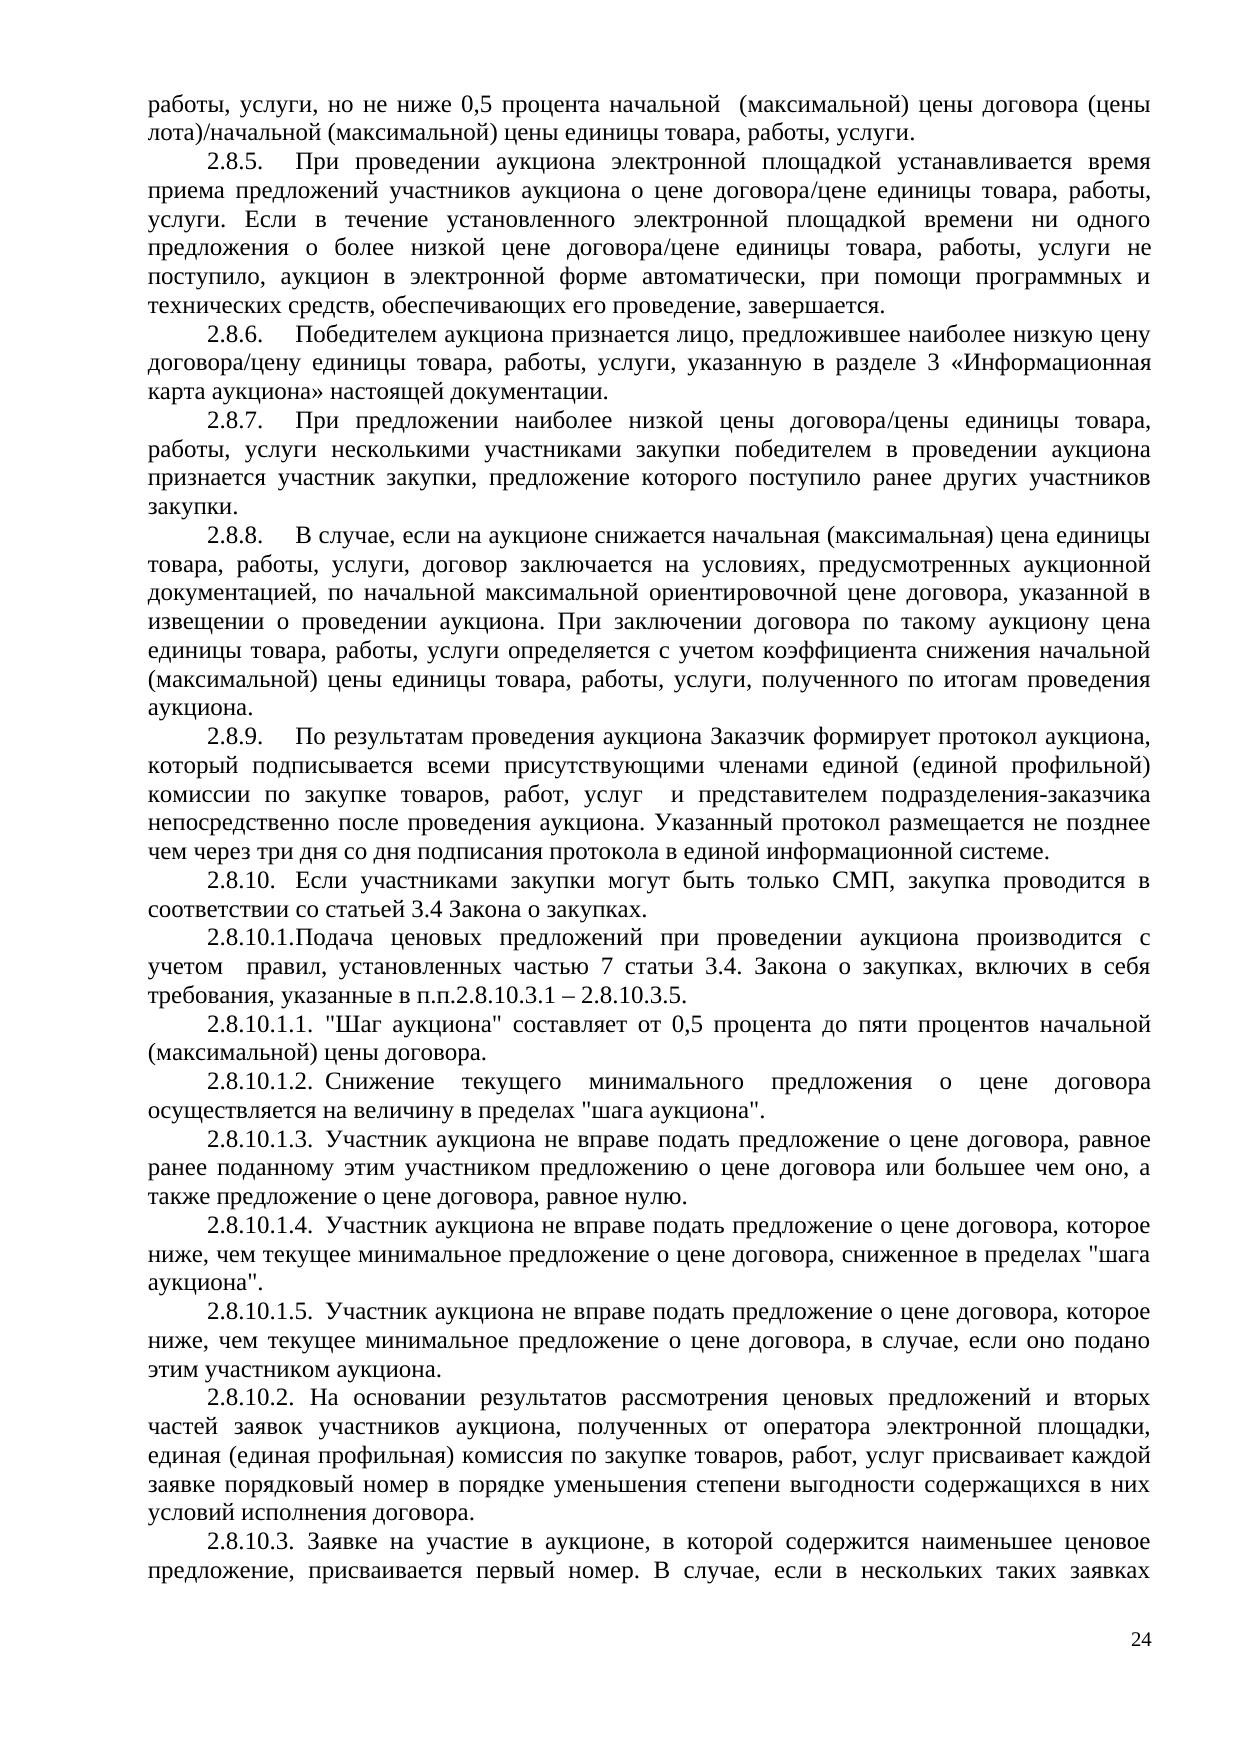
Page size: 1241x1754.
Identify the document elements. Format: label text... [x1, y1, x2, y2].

list При предложении наиболее низкой цены договора/цены единицы товара, работы, услуги несколькими участниками закупки победителем в проведении аукциона признается участник закупки, предложение которого поступило ранее других участников закупки. [148, 405, 1152, 520]
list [148, 89, 1152, 146]
list "Шаг аукциона" составляет от 0,5 процента до пяти процентов начальной (максимальной) цены договора. [148, 1009, 1152, 1066]
list Победителем аукциона признается лицо, предложившее наиболее низкую цену договора/цену единицы товара, работы, услуги, указанную в разделе 3 «Информационная карта аукциона» настоящей документации. [148, 319, 1152, 405]
list Если участниками закупки могут быть только СМП, закупка проводится в соответствии со статьей 3.4 Закона о закупках. [148, 865, 1152, 922]
list Подача ценовых предложений при проведении аукциона производится с учетом правил, установленных частью 7 статьи 3.4. Закона о закупках, включих в себя требования, указанные в п.п.2.8.10.3.1 – 2.8.10.3.5. [148, 922, 1152, 1009]
list Снижение текущего минимального предложения о цене договора осуществляется на величину в пределах "шага аукциона". [148, 1066, 1152, 1124]
list На основании результатов рассмотрения ценовых предложений и вторых частей заявок участников аукциона, полученных от оператора электронной площадки, единая (единая профильная) комиссия по закупке товаров, работ, услуг присваивает каждой заявке порядковый номер в порядке уменьшения степени выгодности содержащихся в них условий исполнения договора. [148, 1382, 1152, 1526]
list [148, 1526, 1152, 1584]
list По результатам проведения аукциона Заказчик формирует протокол аукциона, который подписывается всеми присутствующими членами единой (единой профильной) комиссии по закупке товаров, работ, услуг и представителем подразделения-заказчика непосредственно после проведения аукциона. Указанный протокол размещается не позднее чем через три дня со дня подписания протокола в единой информационной системе. [148, 721, 1152, 865]
list При проведении аукциона электронной площадкой устанавливается время приема предложений участников аукциона о цене договора/цене единицы товара, работы, услуги. Если в течение установленного электронной площадкой времени ни одного предложения о более низкой цене договора/цене единицы товара, работы, услуги не поступило, аукцион в электронной форме автоматически, при помощи программных и технических средств, обеспечивающих его проведение, завершается. [148, 146, 1152, 319]
list Участник аукциона не вправе подать предложение о цене договора, которое ниже, чем текущее минимальное предложение о цене договора, в случае, если оно подано этим участником аукциона. [148, 1296, 1152, 1382]
list Участник аукциона не вправе подать предложение о цене договора, равное ранее поданному этим участником предложению о цене договора или большее чем оно, а также предложение о цене договора, равное нулю. [148, 1124, 1152, 1210]
list В случае, если на аукционе снижается начальная (максимальная) цена единицы товара, работы, услуги, договор заключается на условиях, предусмотренных аукционной документацией, по начальной максимальной ориентировочной цене договора, указанной в извещении о проведении аукциона. При заключении договора по такому аукциону цена единицы товара, работы, услуги определяется с учетом коэффициента снижения начальной (максимальной) цены единицы товара, работы, услуги, полученного по итогам проведения аукциона. [148, 520, 1152, 721]
list Участник аукциона не вправе подать предложение о цене договора, которое ниже, чем текущее минимальное предложение о цене договора, сниженное в пределах "шага аукциона". [148, 1210, 1152, 1296]
